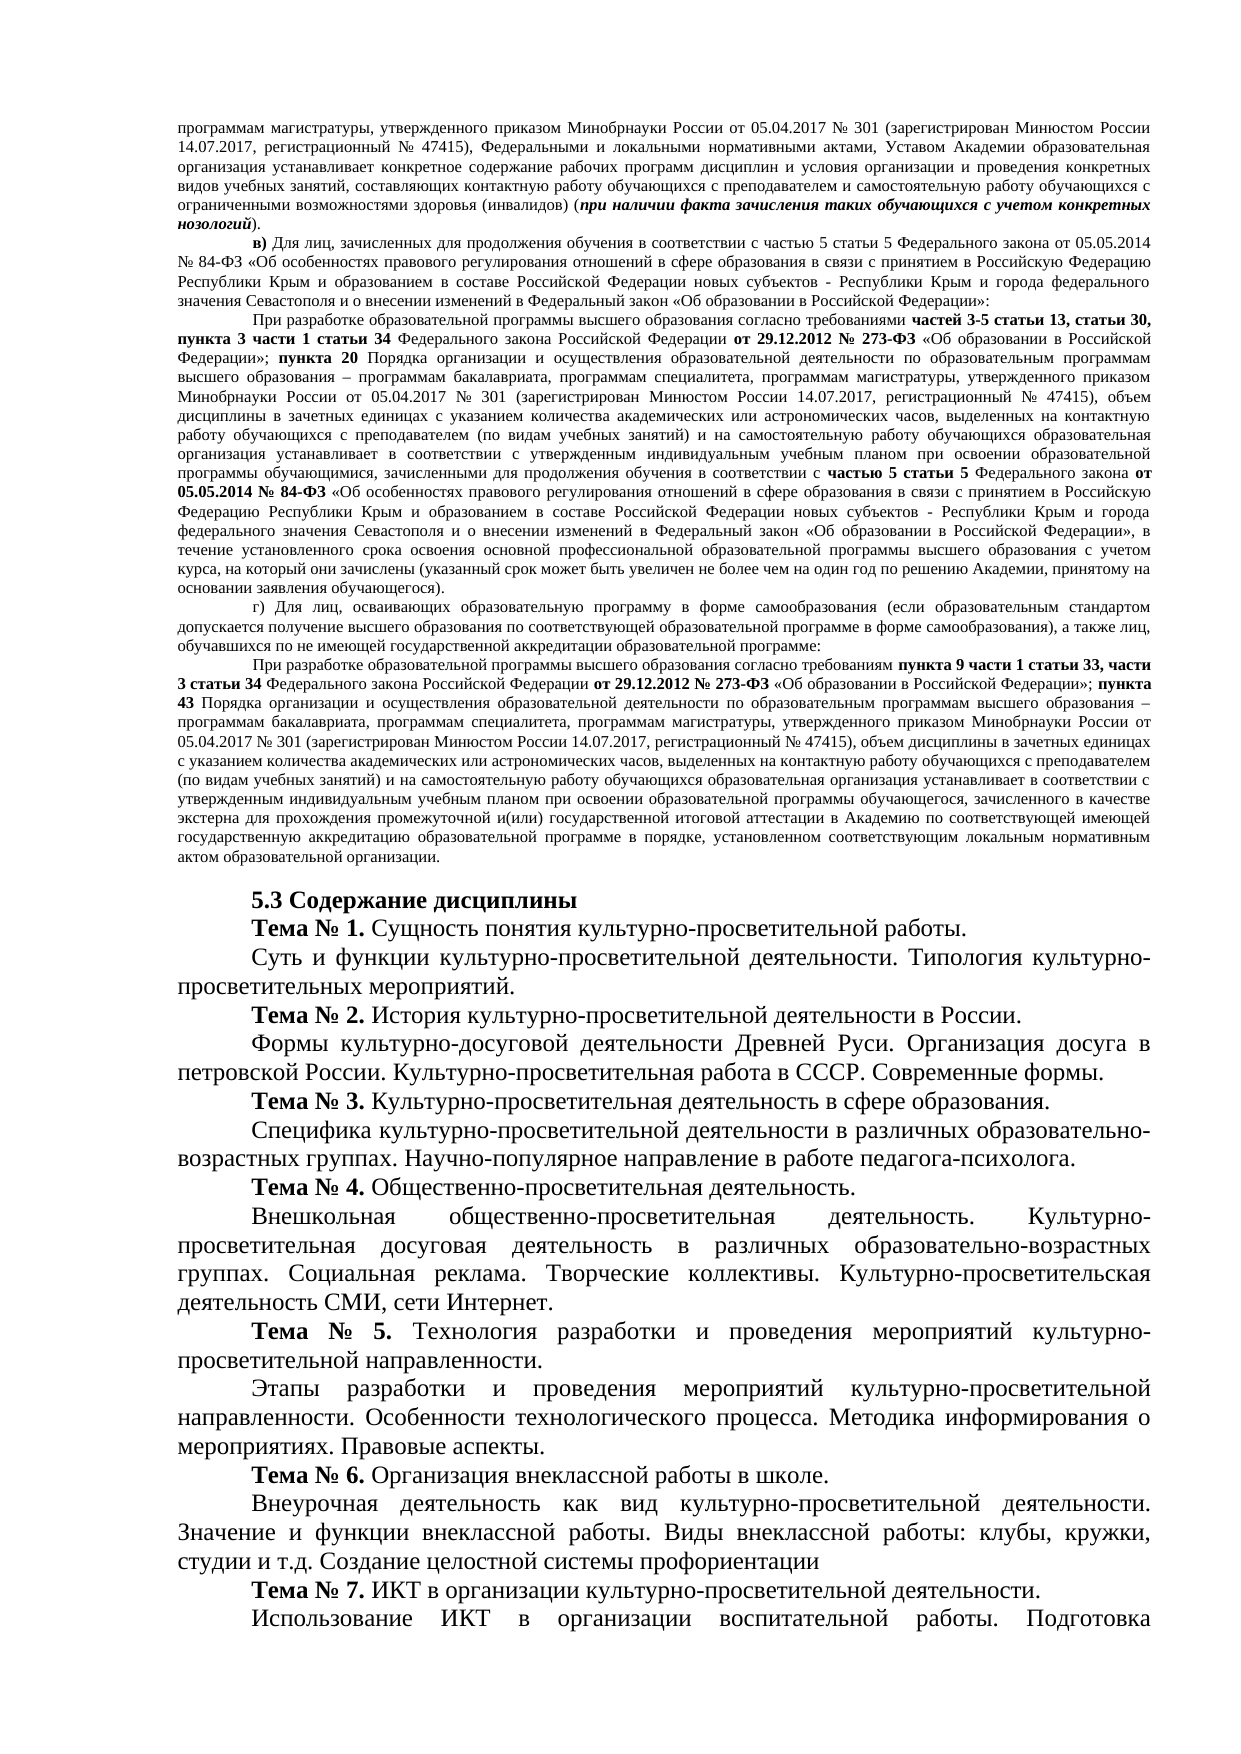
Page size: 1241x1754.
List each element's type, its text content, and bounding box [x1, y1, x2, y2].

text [177, 118, 1152, 233]
text г) Для лиц, осваивающих образовательную программу в форме самообразования (если образовательным стандартом допускается получение высшего образования по соответствующей образовательной программе в форме самообразования), а также лиц, обучавшихся по не имеющей государственной аккредитации образовательной программе: [177, 597, 1152, 655]
text Формы культурно-досуговой деятельности Древней Руси. Организация досуга в петровской России. Культурно-просветительная работа в СССР. Современные формы. [177, 1028, 1152, 1086]
text Специфика культурно-просветительной деятельности в различных образовательно-возрастных группах. Научно-популярное направление в работе педагога-психолога. [177, 1115, 1152, 1172]
text в) Для лиц, зачисленных для продолжения обучения в соответствии с частью 5 статьи 5 Федерального закона от 05.05.2014 № 84-ФЗ «Об особенностях правового регулирования отношений в сфере образования в связи с принятием в Российскую Федерацию Республики Крым и образованием в составе Российской Федерации новых субъектов - Республики Крым и города федерального значения Севастополя и о внесении изменений в Федеральный закон «Об образовании в Российской Федерации»: [177, 233, 1152, 310]
text 5.3 Содержание дисциплины [177, 885, 1152, 913]
text Тема № 1. Сущность понятия культурно-просветительной работы. [177, 913, 1152, 942]
text Тема № 4. Общественно-просветительная деятельность. [177, 1172, 1152, 1201]
text Тема № 7. ИКТ в организации культурно-просветительной деятельности. [177, 1575, 1152, 1603]
text Тема № 2. История культурно-просветительной деятельности в России. [177, 1000, 1152, 1028]
text Тема № 5. Технология разработки и проведения мероприятий культурно-просветительной направленности. [177, 1316, 1152, 1373]
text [177, 1603, 1152, 1632]
text При разработке образовательной программы высшего образования согласно требованиям пункта 9 части 1 статьи 33, части 3 статьи 34 Федерального закона Российской Федерации от 29.12.2012 № 273-ФЗ «Об образовании в Российской Федерации»; пункта 43 Порядка организации и осуществления образовательной деятельности по образовательным программам высшего образования – программам бакалавриата, программам специалитета, программам магистратуры, утвержденного приказом Минобрнауки России от 05.04.2017 № 301 (зарегистрирован Минюстом России 14.07.2017, регистрационный № 47415), объем дисциплины в зачетных единицах с указанием количества академических или астрономических часов, выделенных на контактную работу обучающихся с преподавателем (по видам учебных занятий) и на самостоятельную работу обучающихся образовательная организация устанавливает в соответствии с утвержденным индивидуальным учебным планом при освоении образовательной программы обучающегося, зачисленного в качестве экстерна для прохождения промежуточной и(или) государственной итоговой аттестации в Академию по соответствующей имеющей государственную аккредитацию образовательной программе в порядке, установленном соответствующим локальным нормативным актом образовательной организации. [177, 655, 1152, 866]
text Внешкольная общественно-просветительная деятельность. Культурно-просветительная досуговая деятельность в различных образовательно-возрастных группах. Социальная реклама. Творческие коллективы. Культурно-просветительская деятельность СМИ, сети Интернет. [177, 1201, 1152, 1316]
text Этапы разработки и проведения мероприятий культурно-просветительной направленности. Особенности технологического процесса. Методика информирования о мероприятиях. Правовые аспекты. [177, 1373, 1152, 1460]
text При разработке образовательной программы высшего образования согласно требованиями частей 3-5 статьи 13, статьи 30, пункта 3 части 1 статьи 34 Федерального закона Российской Федерации от 29.12.2012 № 273-ФЗ «Об образовании в Российской Федерации»; пункта 20 Порядка организации и осуществления образовательной деятельности по образовательным программам высшего образования – программам бакалавриата, программам специалитета, программам магистратуры, утвержденного приказом Минобрнауки России от 05.04.2017 № 301 (зарегистрирован Минюстом России 14.07.2017, регистрационный № 47415), объем дисциплины в зачетных единицах с указанием количества академических или астрономических часов, выделенных на контактную работу обучающихся с преподавателем (по видам учебных занятий) и на самостоятельную работу обучающихся образовательная организация устанавливает в соответствии с утвержденным индивидуальным учебным планом при освоении образовательной программы обучающимися, зачисленными для продолжения обучения в соответствии с частью 5 статьи 5 Федерального закона от 05.05.2014 № 84-ФЗ «Об особенностях правового регулирования отношений в сфере образования в связи с принятием в Российскую Федерацию Республики Крым и образованием в составе Российской Федерации новых субъектов - Республики Крым и города федерального значения Севастополя и о внесении изменений в Федеральный закон «Об образовании в Российской Федерации», в течение установленного срока освоения основной профессиональной образовательной программы высшего образования с учетом курса, на который они зачислены (указанный срок может быть увеличен не более чем на один год по решению Академии, принятому на основании заявления обучающегося). [177, 310, 1152, 597]
text Суть и функции культурно-просветительной деятельности. Типология культурно-просветительных мероприятий. [177, 942, 1152, 1000]
text Внеурочная деятельность как вид культурно-просветительной деятельности. Значение и функции внеклассной работы. Виды внеклассной работы: клубы, кружки, студии и т.д. Создание целостной системы профориентации [177, 1488, 1152, 1575]
text Тема № 6. Организация внеклассной работы в школе. [177, 1460, 1152, 1488]
text Тема № 3. Культурно-просветительная деятельность в сфере образования. [177, 1086, 1152, 1115]
